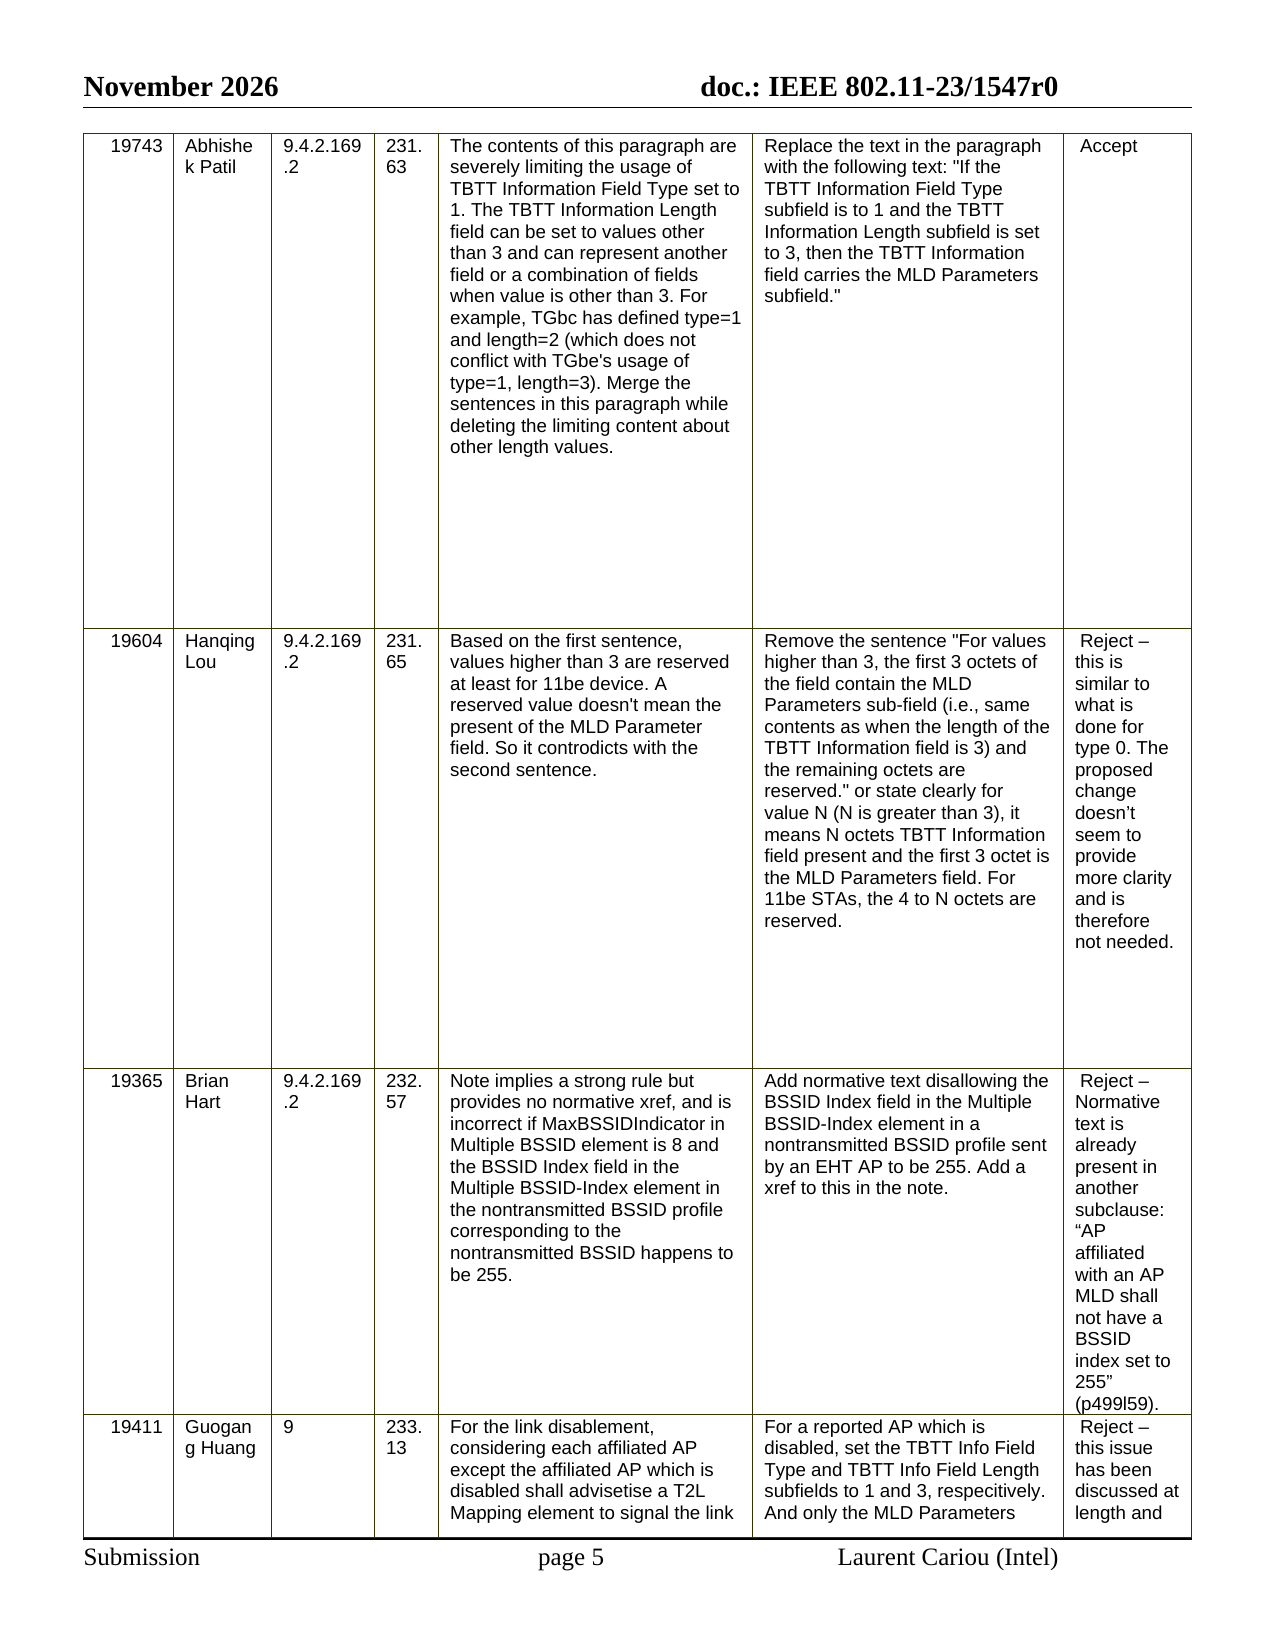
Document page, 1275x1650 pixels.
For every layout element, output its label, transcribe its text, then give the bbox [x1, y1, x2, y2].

table_cell Add normative text disallowing the BSSID Index field in the Multiple BSSID-Index element in a nontransmitted BSSID profile sent by an EHT AP to be 255. Add a xref to this in the note. [753, 1069, 1063, 1414]
table_cell 231.65 [375, 629, 438, 1068]
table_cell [753, 1415, 1063, 1537]
table_cell Reject – this is similar to what is done for type 0. The proposed change doesn’t seem to provide more clarity and is therefore not needed. [1064, 629, 1191, 1068]
table_cell 19411 [84, 1415, 173, 1537]
table_cell The contents of this paragraph are severely limiting the usage of TBTT Information Field Type set to 1. The TBTT Information Length field can be set to values other than 3 and can represent another field or a combination of fields when value is other than 3. For example, TGbc has defined type=1 and length=2 (which does not conflict with TGbe's usage of type=1, length=3). Merge the sentences in this paragraph while deleting the limiting content about other length values. [439, 134, 752, 628]
table_cell 19365 [84, 1069, 173, 1414]
table_cell Remove the sentence "For values higher than 3, the first 3 octets of the field contain the MLD Parameters sub-field (i.e., same contents as when the length of the TBTT Information field is 3) and the remaining octets are reserved." or state clearly for value N (N is greater than 3), it means N octets TBTT Information field present and the first 3 octet is the MLD Parameters field. For 11be STAs, the 4 to N octets are reserved. [753, 629, 1063, 1068]
table_cell 233.13 [375, 1415, 438, 1537]
table_cell 232.57 [375, 1069, 438, 1414]
table_cell Abhishek Patil [174, 134, 271, 628]
table_cell Brian Hart [174, 1069, 271, 1414]
table_cell Note implies a strong rule but provides no normative xref, and is incorrect if MaxBSSIDIndicator in Multiple BSSID element is 8 and the BSSID Index field in the Multiple BSSID-Index element in the nontransmitted BSSID profile corresponding to the nontransmitted BSSID happens to be 255. [439, 1069, 752, 1414]
table_cell Accept [1064, 134, 1191, 628]
table_cell 9.4.2.169.2 [272, 134, 374, 628]
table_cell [1064, 1415, 1191, 1537]
table_cell Based on the first sentence, values higher than 3 are reserved at least for 11be device. A reserved value doesn't mean the present of the MLD Parameter field. So it controdicts with the second sentence. [439, 629, 752, 1068]
table_cell 19604 [84, 629, 173, 1068]
table_cell 9.4.2.169.2 [272, 629, 374, 1068]
table_cell Hanqing Lou [174, 629, 271, 1068]
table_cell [439, 1415, 752, 1537]
table_cell 9 [272, 1415, 374, 1537]
table_cell 9.4.2.169.2 [272, 1069, 374, 1414]
table_cell Guogang Huang [174, 1415, 271, 1537]
table_cell 19743 [84, 134, 173, 628]
table_cell Replace the text in the paragraph with the following text: "If the TBTT Information Field Type subfield is to 1 and the TBTT Information Length subfield is set to 3, then the TBTT Information field carries the MLD Parameters subfield." [753, 134, 1063, 628]
table_cell Reject – Normative text is already present in another subclause: “AP affiliated with an AP MLD shall not have a BSSID index set to 255” (p499l59). [1064, 1069, 1191, 1414]
table_cell 231.63 [375, 134, 438, 628]
